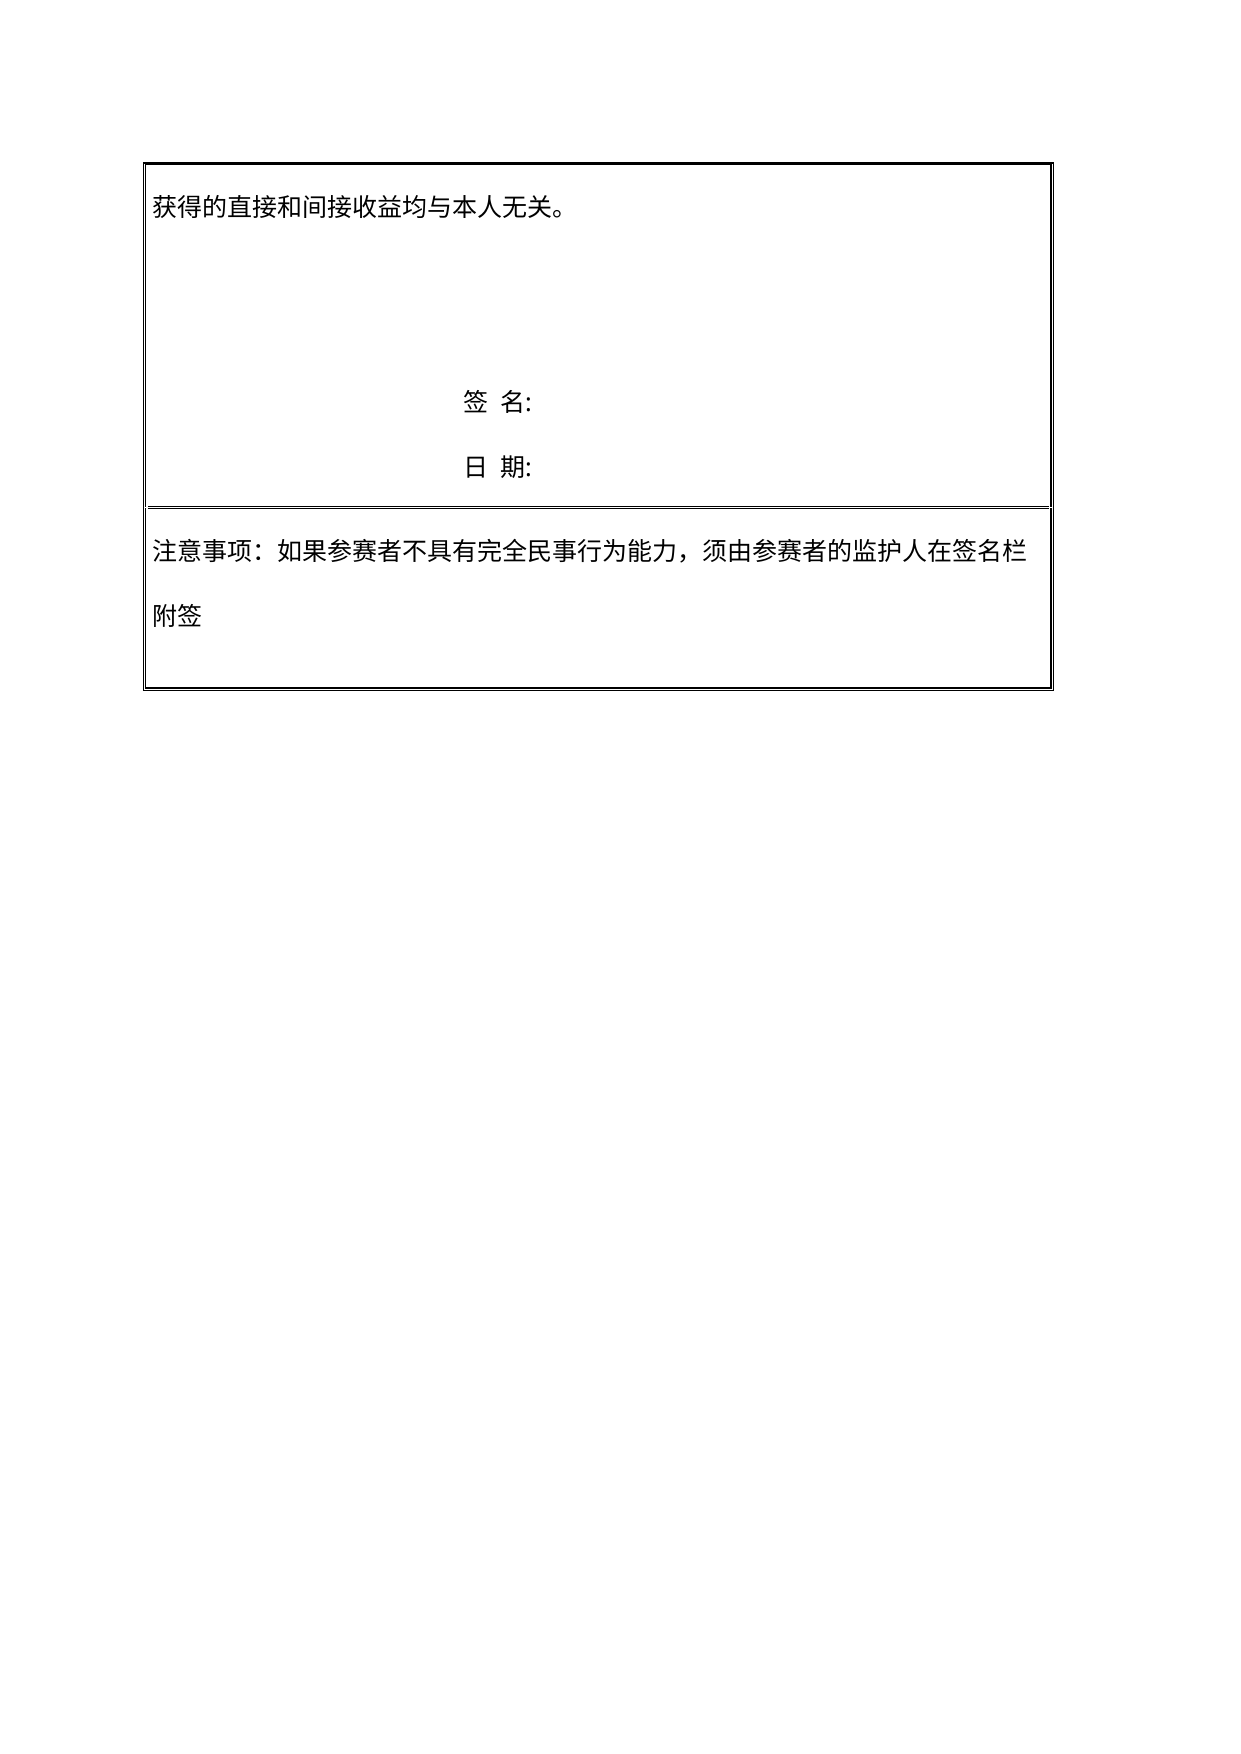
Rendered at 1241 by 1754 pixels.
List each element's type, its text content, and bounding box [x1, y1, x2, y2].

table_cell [146, 165, 1050, 506]
table_cell 注意事项：如果参赛者不具有完全民事行为能力，须由参赛者的监护人在签名栏附签 [144, 506, 1052, 687]
